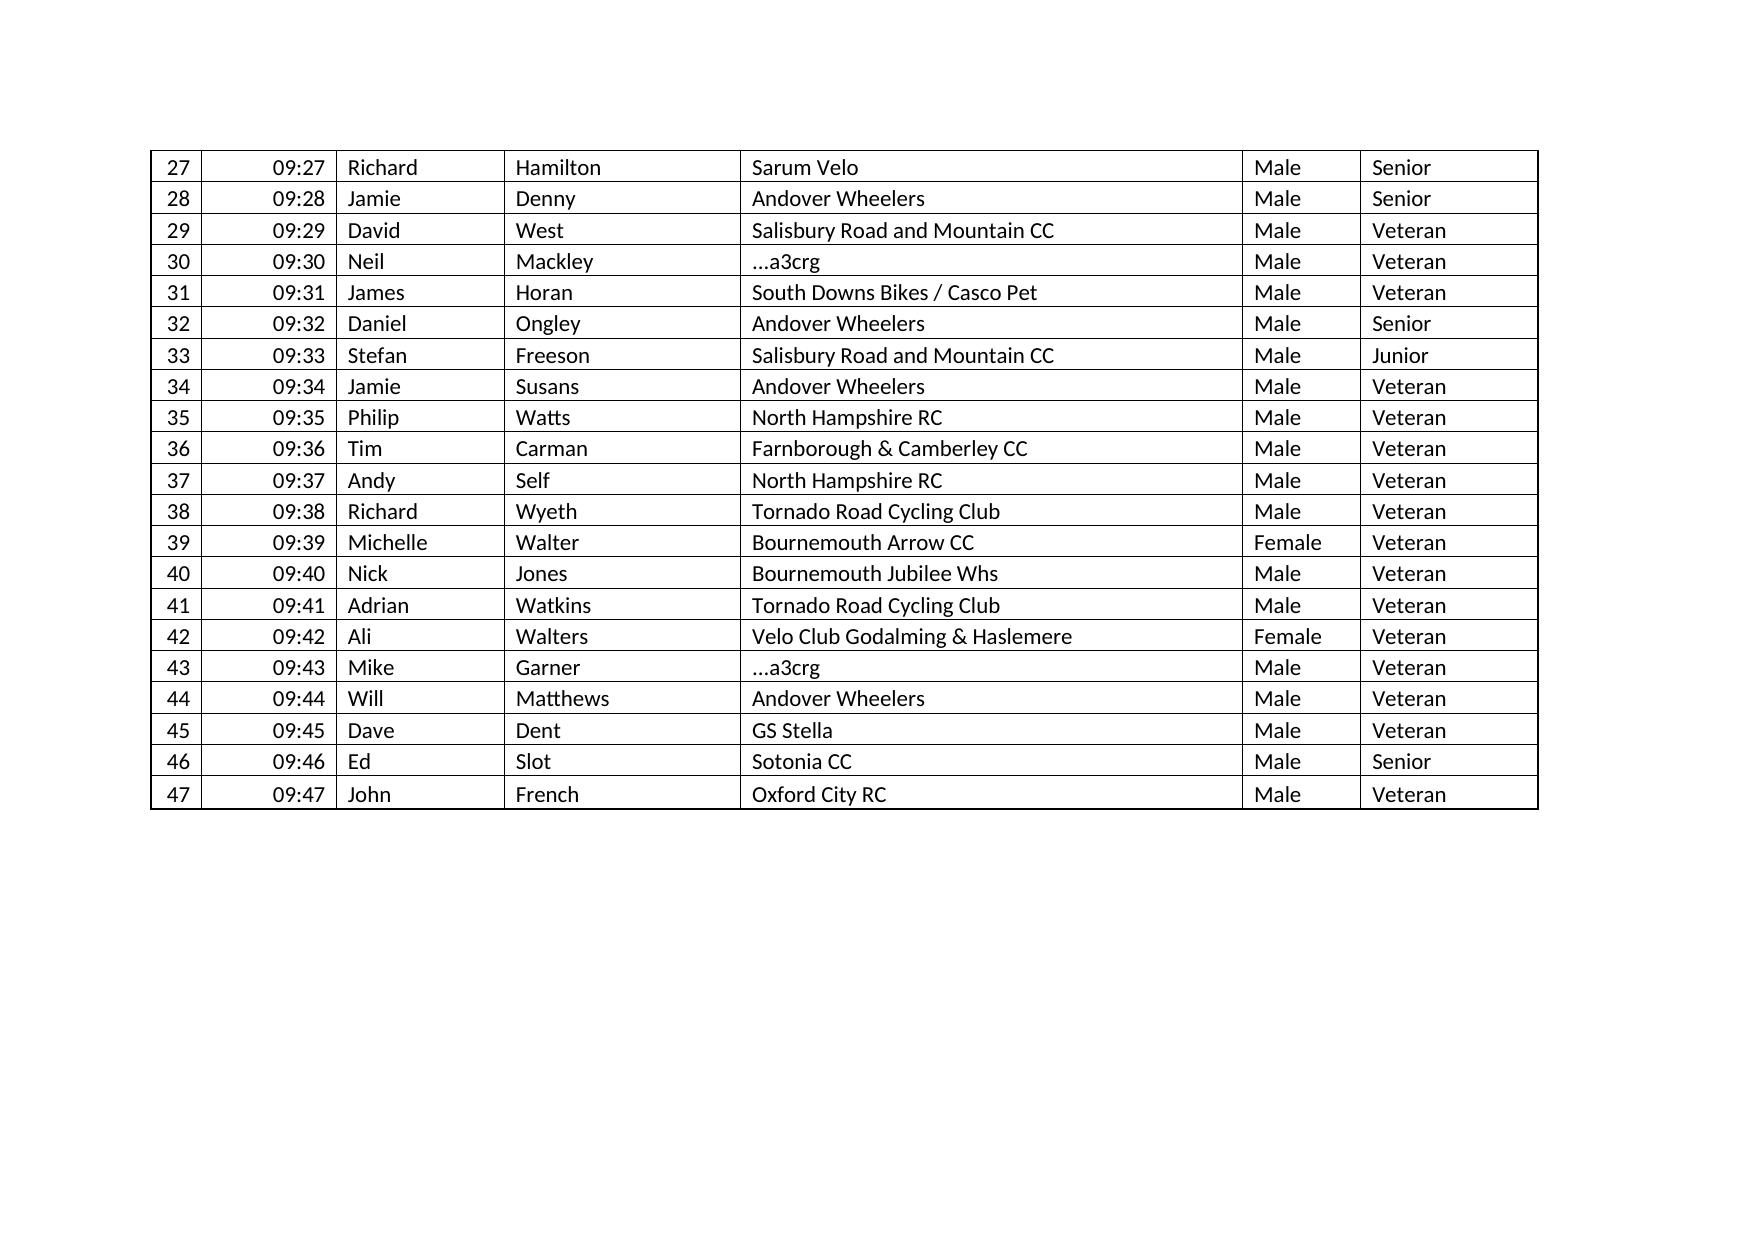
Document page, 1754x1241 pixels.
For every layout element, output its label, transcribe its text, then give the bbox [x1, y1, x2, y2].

table_cell Female [1243, 620, 1360, 650]
table_cell 41 [152, 589, 201, 619]
table_cell Veteran [1361, 589, 1537, 619]
table_cell Male [1243, 464, 1360, 494]
table_cell Male [1243, 432, 1360, 462]
table_cell Velo Club Godalming & Haslemere [741, 620, 1242, 650]
table_cell Veteran [1361, 214, 1537, 244]
table_cell Veteran [1361, 495, 1537, 525]
table_cell Watkins [505, 589, 740, 619]
table_cell North Hampshire RC [741, 464, 1242, 494]
table_cell 28 [152, 182, 201, 212]
table_cell Male [1243, 370, 1360, 400]
table_cell Ali [337, 620, 504, 650]
table_cell Nick [337, 557, 504, 587]
table_cell Andover Wheelers [741, 682, 1242, 712]
table_cell Jamie [337, 182, 504, 212]
table_cell Matthews [505, 682, 740, 712]
table_cell Male [1243, 651, 1360, 681]
table_cell Carman [505, 432, 740, 462]
table_cell Andover Wheelers [741, 370, 1242, 400]
table_cell Veteran [1361, 526, 1537, 556]
table_cell Salisbury Road and Mountain CC [741, 214, 1242, 244]
table_cell Tim [337, 432, 504, 462]
table_cell Philip [337, 401, 504, 431]
table_cell Andover Wheelers [741, 182, 1242, 212]
table_cell Male [1243, 776, 1360, 808]
table_cell Female [1243, 526, 1360, 556]
table_cell Ed [337, 745, 504, 775]
table_cell 09:45 [202, 714, 336, 744]
table_cell 09:43 [202, 651, 336, 681]
table_cell 35 [152, 401, 201, 431]
table_cell 09:47 [202, 776, 336, 808]
table_cell Male [1243, 245, 1360, 275]
table_cell Male [1243, 339, 1360, 369]
table_cell South Downs Bikes / Casco Pet [741, 276, 1242, 306]
table_cell 31 [152, 276, 201, 306]
table_cell 09:42 [202, 620, 336, 650]
table_cell 29 [152, 214, 201, 244]
table_cell ...a3crg [741, 651, 1242, 681]
table_cell Susans [505, 370, 740, 400]
table_cell 45 [152, 714, 201, 744]
table_cell 32 [152, 307, 201, 337]
table_cell 38 [152, 495, 201, 525]
table_cell 09:29 [202, 214, 336, 244]
table_cell Richard [337, 495, 504, 525]
table_cell 09:30 [202, 245, 336, 275]
table_cell Senior [1361, 745, 1537, 775]
table_cell Veteran [1361, 620, 1537, 650]
table_cell Veteran [1361, 464, 1537, 494]
table_cell Michelle [337, 526, 504, 556]
table_cell Neil [337, 245, 504, 275]
table_cell Horan [505, 276, 740, 306]
table_cell David [337, 214, 504, 244]
table_cell 47 [152, 776, 201, 808]
table_cell 42 [152, 620, 201, 650]
table_cell 33 [152, 339, 201, 369]
table_cell Veteran [1361, 776, 1537, 808]
table_cell Veteran [1361, 370, 1537, 400]
table_cell Tornado Road Cycling Club [741, 495, 1242, 525]
table_cell 30 [152, 245, 201, 275]
table_cell 34 [152, 370, 201, 400]
table_cell Watts [505, 401, 740, 431]
table_cell 37 [152, 464, 201, 494]
table_cell 09:31 [202, 276, 336, 306]
table_cell 09:32 [202, 307, 336, 337]
table_cell Male [1243, 495, 1360, 525]
table_cell John [337, 776, 504, 808]
table_cell Hamilton [505, 151, 740, 181]
table_cell Slot [505, 745, 740, 775]
table_cell Jamie [337, 370, 504, 400]
table_cell Veteran [1361, 557, 1537, 587]
table_cell GS Stella [741, 714, 1242, 744]
table_cell 09:27 [202, 151, 336, 181]
table_cell 43 [152, 651, 201, 681]
table_cell 40 [152, 557, 201, 587]
table_cell Walters [505, 620, 740, 650]
table_cell 09:46 [202, 745, 336, 775]
table_cell Senior [1361, 307, 1537, 337]
table_cell West [505, 214, 740, 244]
table_cell Veteran [1361, 245, 1537, 275]
table_cell Dent [505, 714, 740, 744]
table_cell Male [1243, 745, 1360, 775]
table_cell Sotonia CC [741, 745, 1242, 775]
table_cell North Hampshire RC [741, 401, 1242, 431]
table_cell James [337, 276, 504, 306]
table_cell Bournemouth Arrow CC [741, 526, 1242, 556]
table_cell Will [337, 682, 504, 712]
table_cell Male [1243, 276, 1360, 306]
table_cell Denny [505, 182, 740, 212]
table_cell 09:37 [202, 464, 336, 494]
table_cell Senior [1361, 182, 1537, 212]
table_cell Dave [337, 714, 504, 744]
table_cell Male [1243, 714, 1360, 744]
table_cell Tornado Road Cycling Club [741, 589, 1242, 619]
table_cell 09:39 [202, 526, 336, 556]
table_cell Veteran [1361, 401, 1537, 431]
table_cell Male [1243, 589, 1360, 619]
table_cell Mackley [505, 245, 740, 275]
table_cell Male [1243, 182, 1360, 212]
table_cell Male [1243, 401, 1360, 431]
table_cell 09:38 [202, 495, 336, 525]
table_cell Veteran [1361, 651, 1537, 681]
table_cell Self [505, 464, 740, 494]
table_cell 09:35 [202, 401, 336, 431]
table_cell Male [1243, 682, 1360, 712]
table_cell Male [1243, 151, 1360, 181]
table_cell Male [1243, 214, 1360, 244]
table_cell Veteran [1361, 714, 1537, 744]
table_cell ...a3crg [741, 245, 1242, 275]
table_cell Veteran [1361, 682, 1537, 712]
table_cell Adrian [337, 589, 504, 619]
table_cell Bournemouth Jubilee Whs [741, 557, 1242, 587]
table_cell 09:34 [202, 370, 336, 400]
table_cell Walter [505, 526, 740, 556]
table_cell Veteran [1361, 276, 1537, 306]
table_cell Junior [1361, 339, 1537, 369]
table_cell 36 [152, 432, 201, 462]
table_cell French [505, 776, 740, 808]
table_cell Ongley [505, 307, 740, 337]
table_cell Male [1243, 307, 1360, 337]
table_cell Farnborough & Camberley CC [741, 432, 1242, 462]
table_cell Freeson [505, 339, 740, 369]
table_cell Garner [505, 651, 740, 681]
table_cell Andover Wheelers [741, 307, 1242, 337]
table_cell Veteran [1361, 432, 1537, 462]
table_cell Oxford City RC [741, 776, 1242, 808]
table_cell 09:41 [202, 589, 336, 619]
table_cell Andy [337, 464, 504, 494]
table_cell Daniel [337, 307, 504, 337]
table_cell 09:33 [202, 339, 336, 369]
table_cell Male [1243, 557, 1360, 587]
table_cell Sarum Velo [741, 151, 1242, 181]
table_cell Richard [337, 151, 504, 181]
table_cell 46 [152, 745, 201, 775]
table_cell Wyeth [505, 495, 740, 525]
table_cell Salisbury Road and Mountain CC [741, 339, 1242, 369]
table_cell Stefan [337, 339, 504, 369]
table_cell 09:36 [202, 432, 336, 462]
table_cell 09:40 [202, 557, 336, 587]
table_cell Jones [505, 557, 740, 587]
table_cell 27 [152, 151, 201, 181]
table_cell Mike [337, 651, 504, 681]
table_cell 09:28 [202, 182, 336, 212]
table_cell 39 [152, 526, 201, 556]
table_cell 09:44 [202, 682, 336, 712]
table_cell Senior [1361, 151, 1537, 181]
table_cell 44 [152, 682, 201, 712]
